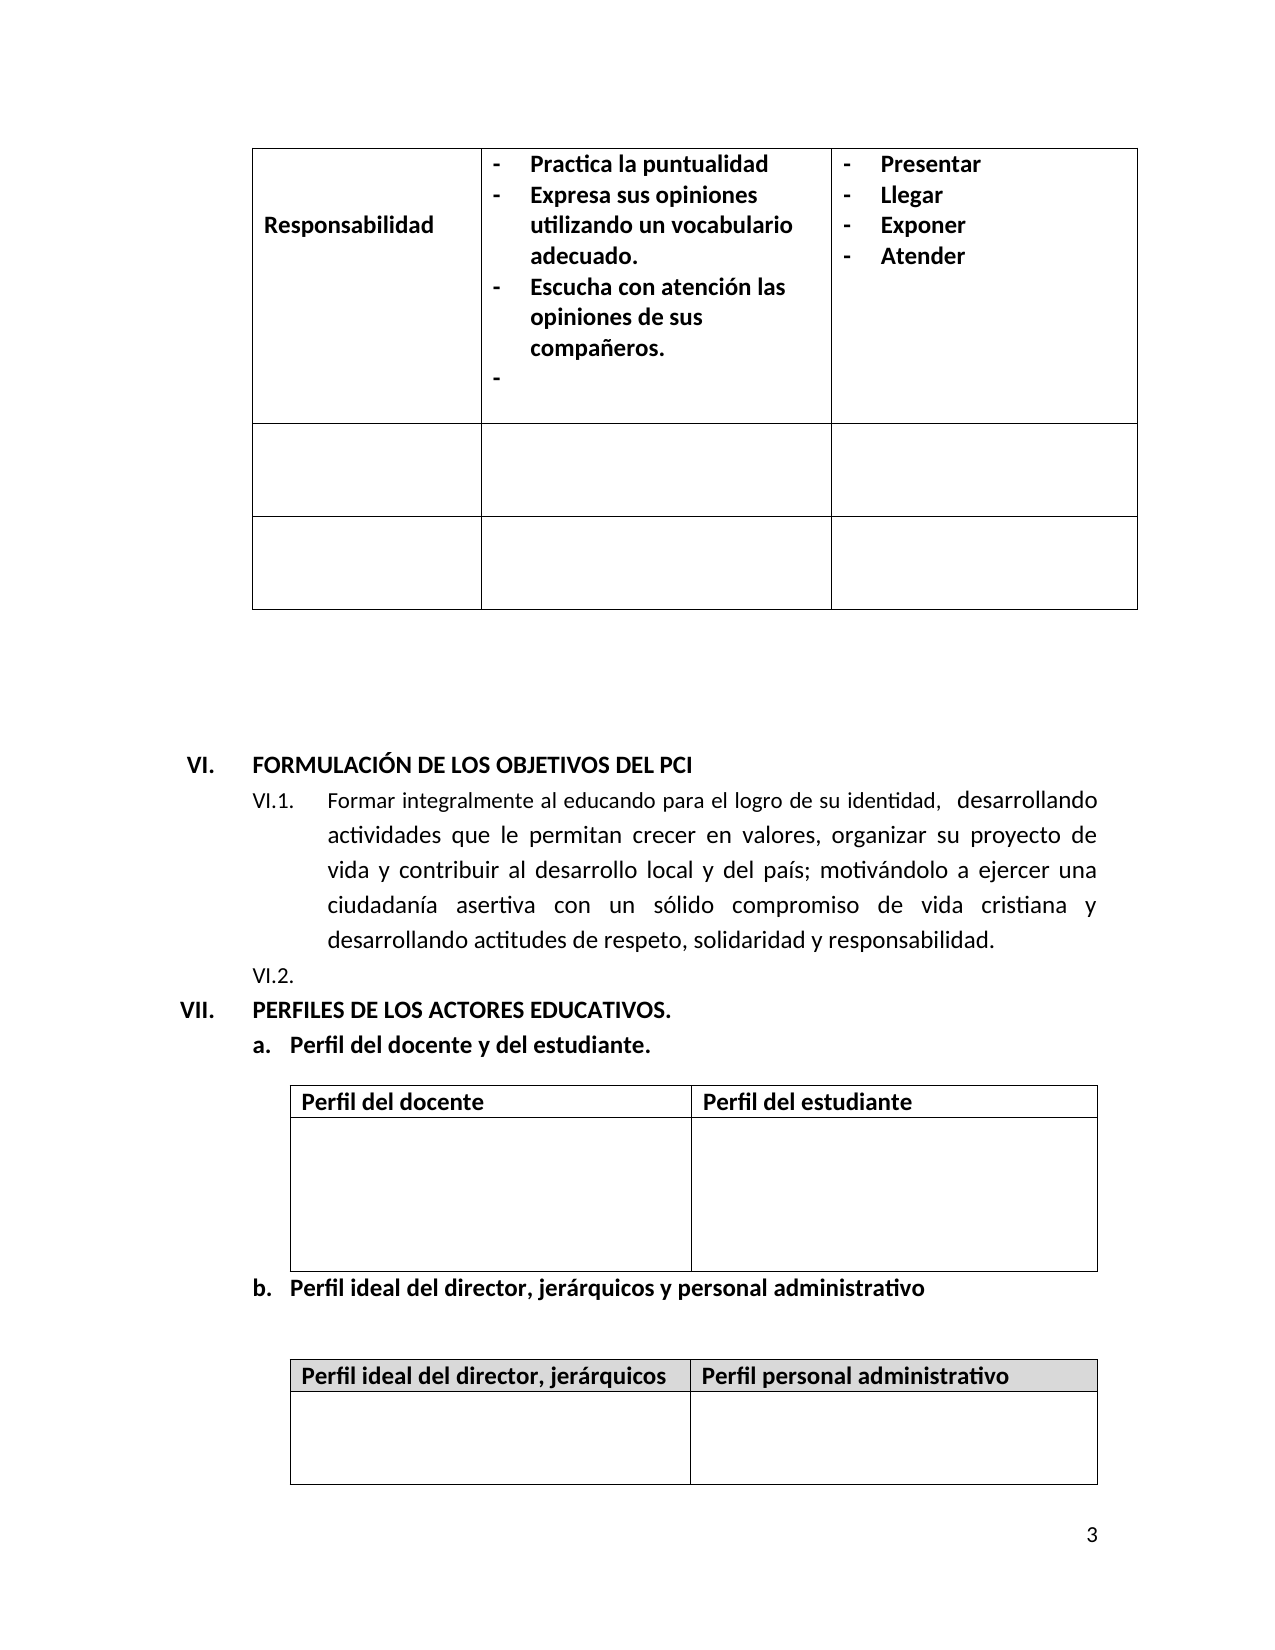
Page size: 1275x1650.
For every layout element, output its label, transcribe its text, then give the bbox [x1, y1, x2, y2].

list Formar integralmente al educando para el logro de su identidad, desarrollando actividades que le permitan crecer en valores, organizar su proyecto de vida y contribuir al desarrollo local y del país; motivándolo a ejercer una ciudadanía asertiva con un sólido compromiso de vida cristiana y desarrollando actitudes de respeto, solidaridad y responsabilidad. [252, 784, 1098, 955]
table_cell Responsabilidad [253, 149, 481, 423]
table_cell [692, 1118, 1097, 1271]
table_cell [291, 1392, 690, 1483]
table_cell [482, 424, 831, 516]
list PERFILES DE LOS ACTORES EDUCATIVOS. [215, 994, 1098, 1025]
list Perfil del docente y del estudiante. [252, 1029, 1098, 1060]
table_header Perfil ideal del director, jerárquicos [291, 1360, 690, 1391]
table_cell [253, 424, 481, 516]
table_cell Presentar Llegar Exponer Atender [832, 149, 1137, 423]
list FORMULACIÓN DE LOS OBJETIVOS DEL PCI [215, 749, 1098, 780]
list Perfil ideal del director, jerárquicos y personal administrativo [252, 1272, 1098, 1334]
table_cell [253, 517, 481, 608]
table_cell [691, 1392, 1097, 1483]
table_cell [291, 1118, 691, 1271]
table_header Perfil del docente [291, 1086, 691, 1117]
table_header Perfil personal administrativo [691, 1360, 1097, 1391]
table_cell Practica la puntualidad Expresa sus opiniones utilizando un vocabulario adecuado. Escucha con atención las opiniones de sus compañeros. [482, 149, 831, 423]
table_cell [832, 517, 1137, 608]
table_cell [482, 517, 831, 608]
table_cell [832, 424, 1137, 516]
table_header Perfil del estudiante [692, 1086, 1097, 1117]
